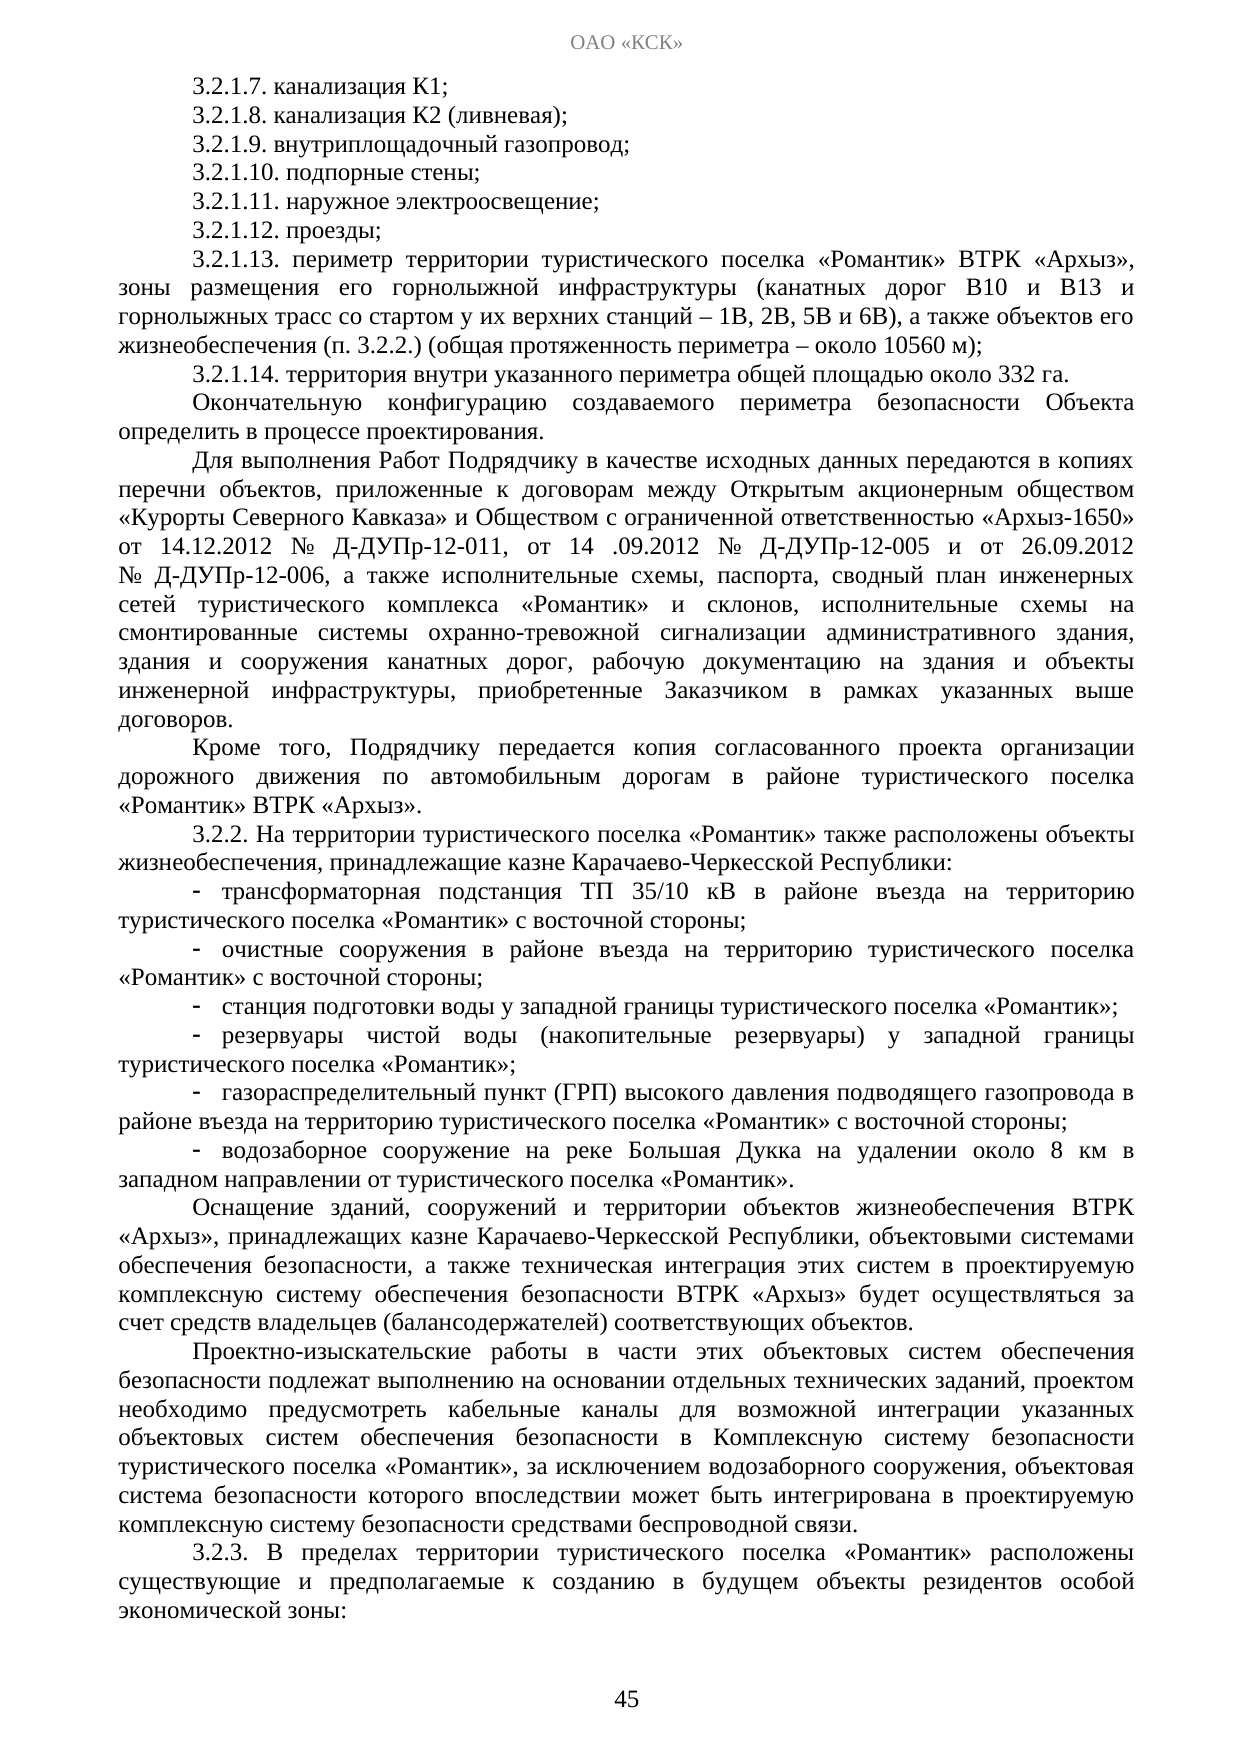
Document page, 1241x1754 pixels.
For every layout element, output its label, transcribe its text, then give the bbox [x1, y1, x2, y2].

list 3.2.3. В пределах территории туристического поселка «Романтик» расположены существующие и предполагаемые к созданию в будущем объекты резидентов особой экономической зоны: [118, 1537, 1135, 1624]
list 3.2.1.8. канализация К2 (ливневая); [192, 100, 1135, 129]
list 3.2.1.7. канализация К1; [192, 71, 1135, 100]
list Окончательную конфигурацию создаваемого периметра безопасности Объекта определить в процессе проектирования. [118, 387, 1135, 445]
list Кроме того, Подрядчику передается копия согласованного проекта организации дорожного движения по автомобильным дорогам в районе туристического поселка «Романтик» ВТРК «Архыз». [118, 732, 1135, 819]
list Оснащение зданий, сооружений и территории объектов жизнеобеспечения ВТРК «Архыз», принадлежащих казне Карачаево-Черкесской Республики, объектовыми системами обеспечения безопасности, а также техническая интеграция этих систем в проектируемую комплексную систему обеспечения безопасности ВТРК «Архыз» будет осуществляться за счет средств владельцев (балансодержателей) соответствующих объектов. [118, 1192, 1135, 1336]
list 3.2.1.9. внутриплощадочный газопровод; [192, 129, 1135, 157]
list 3.2.1.11. наружное электроосвещение; [192, 186, 1135, 215]
list Проектно-изыскательские работы в части этих объектовых систем обеспечения безопасности подлежат выполнению на основании отдельных технических заданий, проектом необходимо предусмотреть кабельные каналы для возможной интеграции указанных объектовых систем обеспечения безопасности в Комплексную систему безопасности туристического поселка «Романтик», за исключением водозаборного сооружения, объектовая система безопасности которого впоследствии может быть интегрирована в проектируемую комплексную систему безопасности средствами беспроводной связи. [118, 1336, 1135, 1537]
list газораспределительный пункт (ГРП) высокого давления подводящего газопровода в районе въезда на территорию туристического поселка «Романтик» с восточной стороны; [118, 1077, 1135, 1135]
list 3.2.1.10. подпорные стены; [192, 157, 1135, 186]
list резервуары чистой воды (накопительные резервуары) у западной границы туристического поселка «Романтик»; [118, 1020, 1135, 1077]
list очистные сооружения в районе въезда на территорию туристического поселка «Романтик» с восточной стороны; [118, 934, 1135, 991]
list трансформаторная подстанция ТП 35/10 кВ в районе въезда на территорию туристического поселка «Романтик» с восточной стороны; [118, 876, 1135, 934]
list станция подготовки воды у западной границы туристического поселка «Романтик»; [118, 991, 1135, 1020]
list водозаборное сооружение на реке Большая Дукка на удалении около 8 км в западном направлении от туристического поселка «Романтик». [118, 1135, 1135, 1192]
list Для выполнения Работ Подрядчику в качестве исходных данных передаются в копиях перечни объектов, приложенные к договорам между Открытым акционерным обществом «Курорты Северного Кавказа» и Обществом с ограниченной ответственностью «Архыз-1650» от 14.12.2012 № Д-ДУПр-12-011, от 14 .09.2012 № Д-ДУПр-12-005 и от 26.09.2012 № Д-ДУПр-12-006, а также исполнительные схемы, паспорта, сводный план инженерных сетей туристического комплекса «Романтик» и склонов, исполнительные схемы на смонтированные системы охранно-тревожной сигнализации административного здания, здания и сооружения канатных дорог, рабочую документацию на здания и объекты инженерной инфраструктуры, приобретенные Заказчиком в рамках указанных выше договоров. [118, 445, 1135, 732]
list 3.2.2. На территории туристического поселка «Романтик» также расположены объекты жизнеобеспечения, принадлежащие казне Карачаево-Черкесской Республики: [118, 819, 1135, 876]
list 3.2.1.13. периметр территории туристического поселка «Романтик» ВТРК «Архыз», зоны размещения его горнолыжной инфраструктуры (канатных дорог В10 и В13 и горнолыжных трасс со стартом у их верхних станций – 1В, 2В, 5В и 6В), а также объектов его жизнеобеспечения (п. 3.2.2.) (общая протяженность периметра – около 10560 м); [118, 244, 1135, 359]
list 3.2.1.14. территория внутри указанного периметра общей площадью около 332 га. [118, 359, 1135, 387]
list 3.2.1.12. проезды; [192, 215, 1135, 244]
